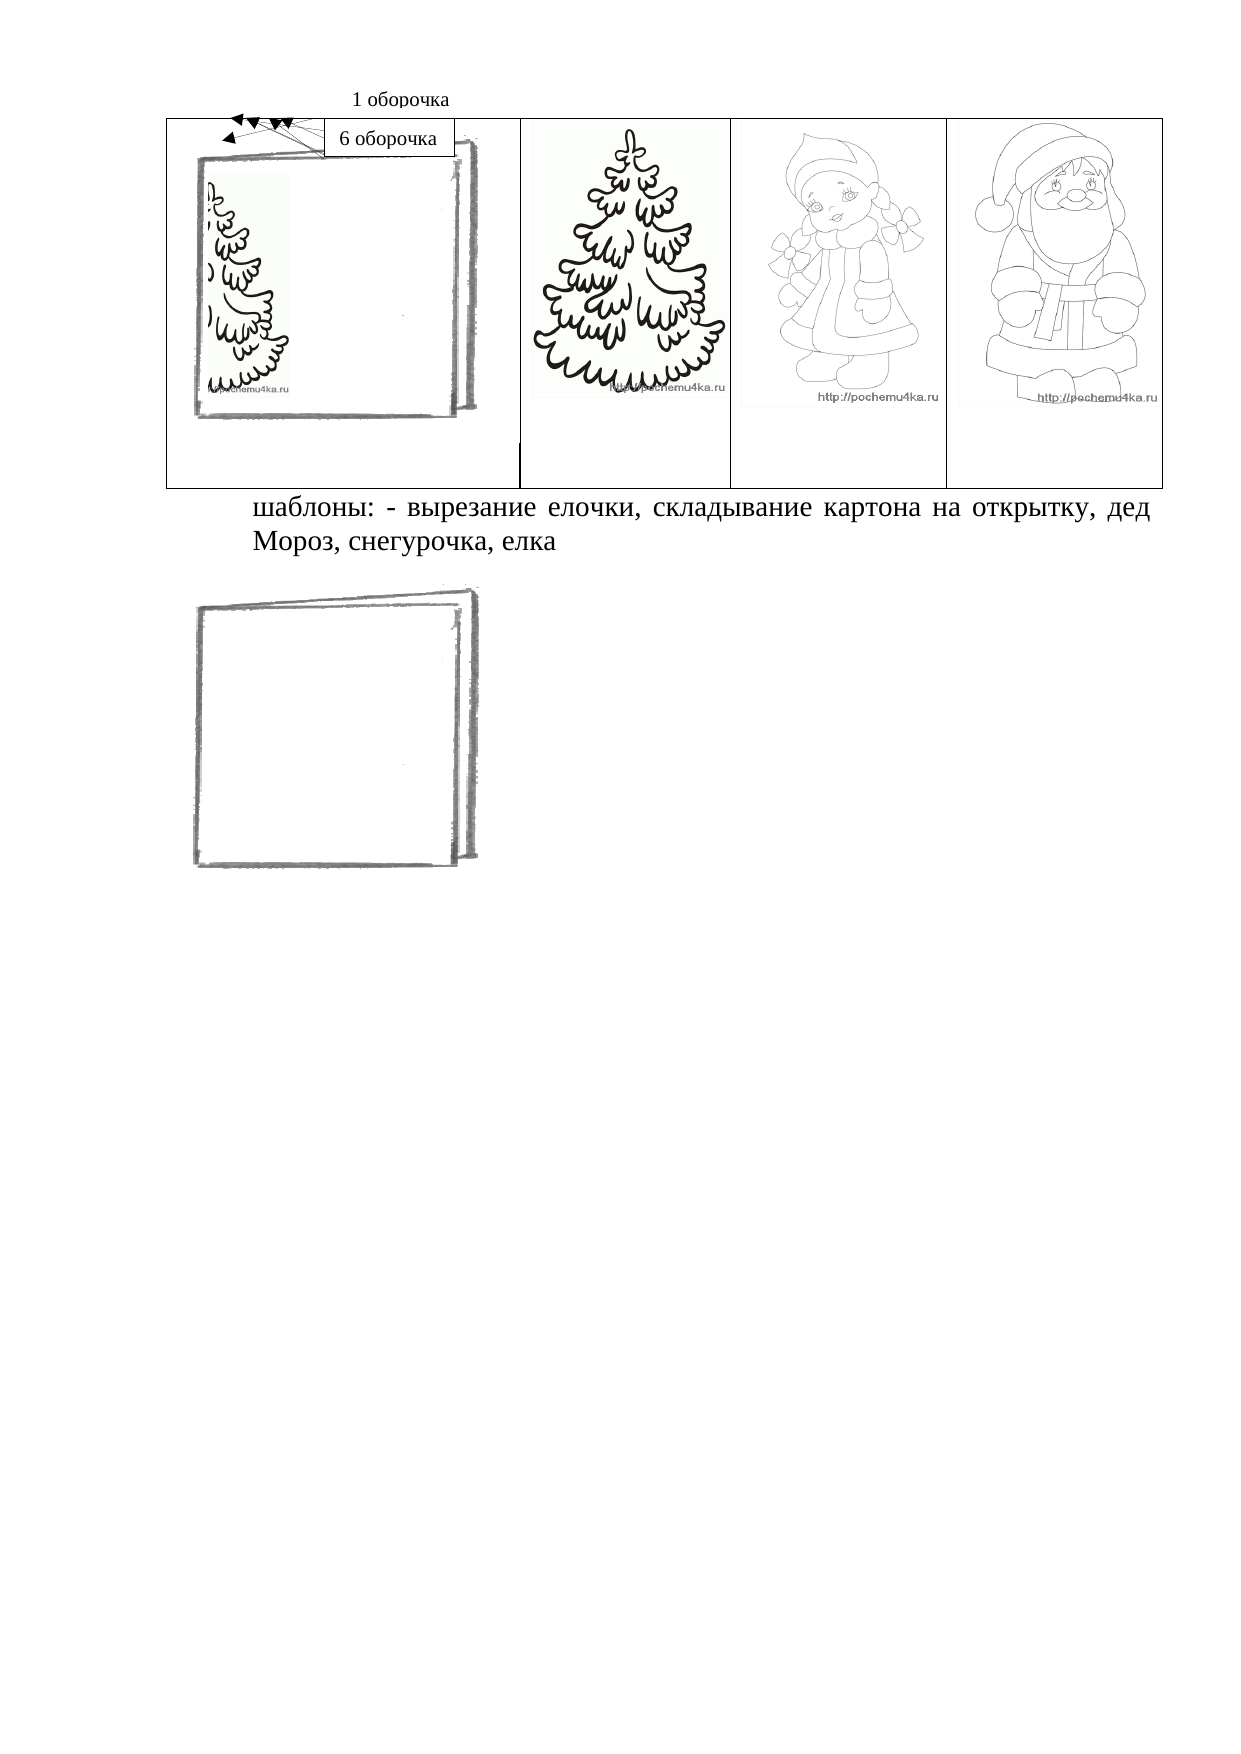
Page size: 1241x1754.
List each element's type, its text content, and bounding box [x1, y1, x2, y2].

picture [307, 129, 324, 137]
picture [169, 568, 520, 890]
picture [170, 119, 520, 441]
picture [531, 119, 728, 398]
table_header [521, 119, 730, 488]
picture [296, 119, 324, 130]
picture [292, 119, 307, 123]
picture [276, 128, 296, 140]
table_header [731, 119, 946, 488]
table_header [947, 119, 1162, 488]
list шаблоны: - вырезание елочки, складывание картона на открытку, дед Мороз, снегурочка, елка [252, 489, 1152, 556]
picture [259, 119, 270, 123]
picture [958, 119, 1162, 407]
picture [260, 123, 273, 128]
picture [741, 119, 945, 408]
picture [283, 126, 324, 152]
table_header [167, 119, 519, 488]
